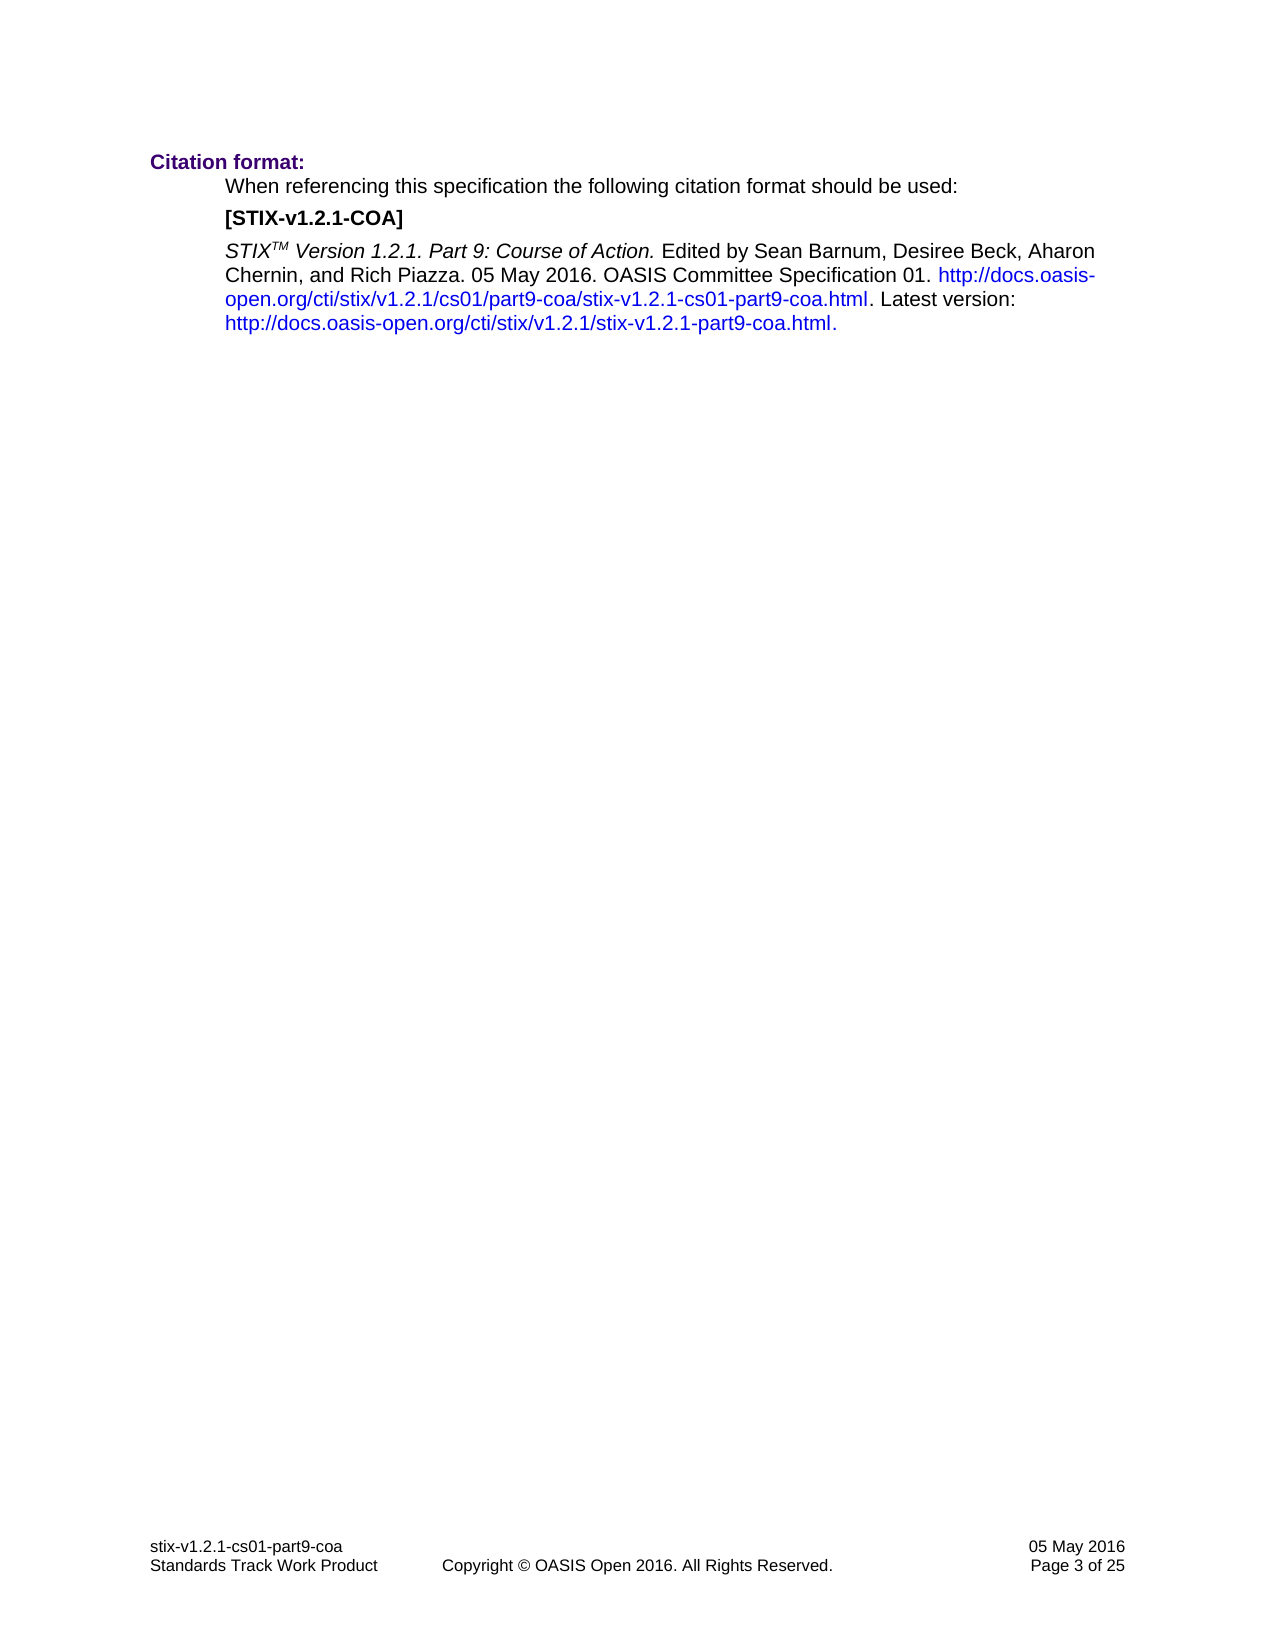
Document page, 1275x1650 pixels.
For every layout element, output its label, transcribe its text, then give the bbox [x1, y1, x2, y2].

text STIXTM Version 1.2.1. Part 9: Course of Action. Edited by Sean Barnum, Desiree Beck, Aharon Chernin, and Rich Piazza. 05 May 2016. OASIS Committee Specification 01. http://docs.oasis-open.org/cti/stix/v1.2.1/cs01/part9-coa/stix-v1.2.1-cs01-part9-coa.html. Latest version: http://docs.oasis-open.org/cti/stix/v1.2.1/stix-v1.2.1-part9-coa.html. [225, 238, 1125, 334]
title Citation format: [150, 150, 1125, 174]
text When referencing this specification the following citation format should be used: [225, 174, 1125, 198]
text [STIX-v1.2.1-COA] [225, 206, 1125, 230]
